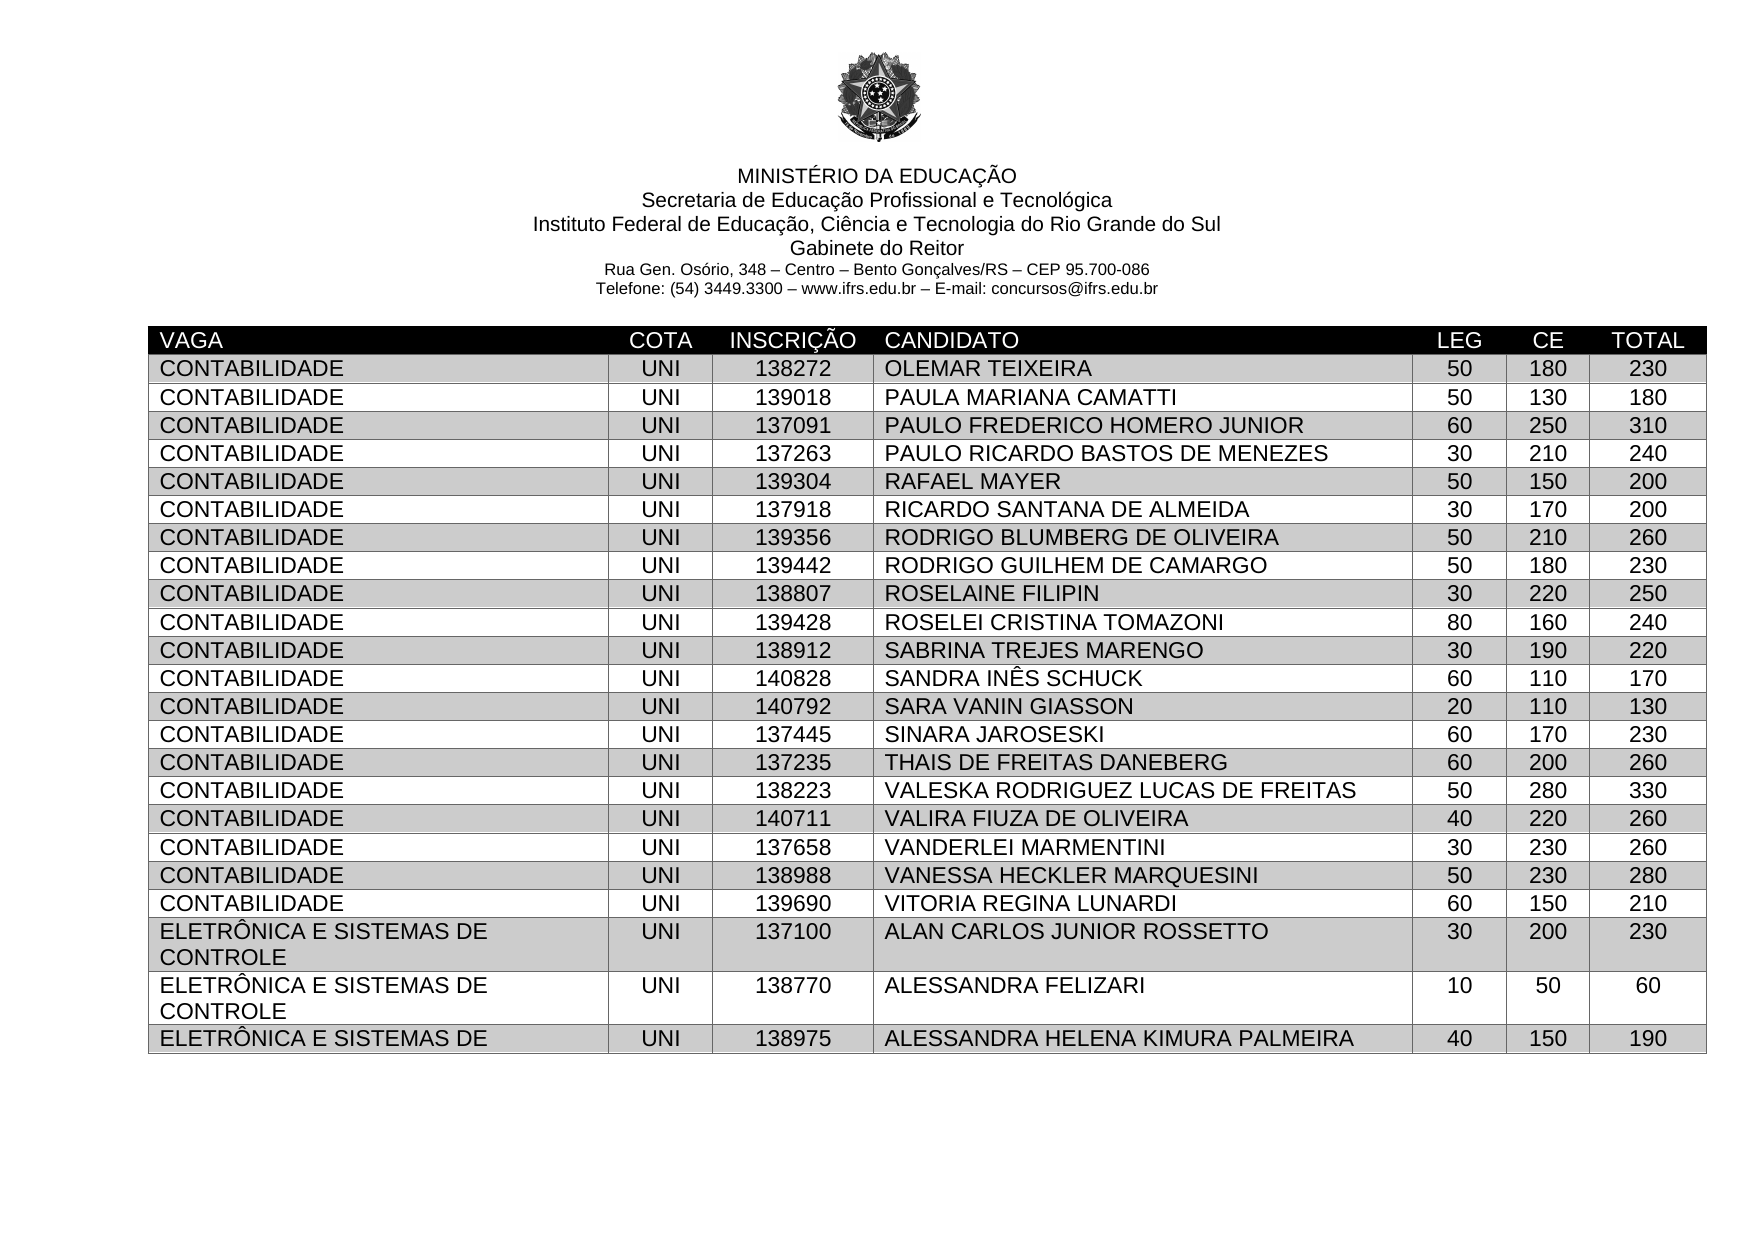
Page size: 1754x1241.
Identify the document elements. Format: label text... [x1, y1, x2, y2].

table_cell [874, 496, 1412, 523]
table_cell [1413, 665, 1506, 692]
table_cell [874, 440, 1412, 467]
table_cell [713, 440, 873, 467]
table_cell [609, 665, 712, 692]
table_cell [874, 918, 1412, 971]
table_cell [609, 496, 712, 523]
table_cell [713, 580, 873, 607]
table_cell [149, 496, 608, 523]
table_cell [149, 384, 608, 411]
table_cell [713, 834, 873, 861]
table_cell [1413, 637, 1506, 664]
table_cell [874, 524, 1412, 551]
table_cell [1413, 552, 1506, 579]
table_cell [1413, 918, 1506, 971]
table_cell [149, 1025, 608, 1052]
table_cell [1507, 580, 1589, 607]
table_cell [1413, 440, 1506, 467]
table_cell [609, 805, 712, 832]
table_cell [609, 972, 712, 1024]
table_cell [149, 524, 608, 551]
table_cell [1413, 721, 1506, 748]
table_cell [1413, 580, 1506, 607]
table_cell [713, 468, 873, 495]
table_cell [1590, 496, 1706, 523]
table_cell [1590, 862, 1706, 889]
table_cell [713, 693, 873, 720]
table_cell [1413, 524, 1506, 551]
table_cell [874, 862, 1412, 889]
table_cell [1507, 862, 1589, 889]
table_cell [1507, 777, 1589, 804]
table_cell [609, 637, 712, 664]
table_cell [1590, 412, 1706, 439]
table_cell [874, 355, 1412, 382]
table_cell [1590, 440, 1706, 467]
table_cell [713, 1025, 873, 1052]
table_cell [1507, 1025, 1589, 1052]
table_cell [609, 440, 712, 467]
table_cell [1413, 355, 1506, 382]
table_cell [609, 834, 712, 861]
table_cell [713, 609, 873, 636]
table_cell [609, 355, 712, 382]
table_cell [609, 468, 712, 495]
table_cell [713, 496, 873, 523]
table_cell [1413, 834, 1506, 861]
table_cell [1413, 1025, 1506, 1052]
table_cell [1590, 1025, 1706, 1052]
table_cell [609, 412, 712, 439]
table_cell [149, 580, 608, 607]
table_header TOTAL [1590, 327, 1706, 354]
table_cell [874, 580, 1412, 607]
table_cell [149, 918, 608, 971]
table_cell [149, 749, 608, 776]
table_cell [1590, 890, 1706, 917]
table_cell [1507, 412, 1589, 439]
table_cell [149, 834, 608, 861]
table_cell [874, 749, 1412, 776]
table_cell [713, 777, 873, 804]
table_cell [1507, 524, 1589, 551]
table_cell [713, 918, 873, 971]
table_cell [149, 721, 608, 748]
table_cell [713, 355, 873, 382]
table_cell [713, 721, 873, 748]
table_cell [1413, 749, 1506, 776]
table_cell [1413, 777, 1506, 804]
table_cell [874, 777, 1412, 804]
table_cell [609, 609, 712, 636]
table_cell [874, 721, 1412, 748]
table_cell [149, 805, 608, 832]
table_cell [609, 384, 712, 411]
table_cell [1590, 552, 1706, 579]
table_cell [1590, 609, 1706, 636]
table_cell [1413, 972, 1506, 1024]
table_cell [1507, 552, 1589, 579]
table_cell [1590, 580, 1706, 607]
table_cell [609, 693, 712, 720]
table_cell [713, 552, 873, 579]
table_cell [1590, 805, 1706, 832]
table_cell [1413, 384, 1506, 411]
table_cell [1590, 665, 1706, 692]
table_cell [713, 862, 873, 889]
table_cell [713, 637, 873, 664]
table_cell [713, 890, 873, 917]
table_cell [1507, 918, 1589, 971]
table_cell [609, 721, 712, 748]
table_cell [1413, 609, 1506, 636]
picture [837, 52, 921, 142]
table_header INSCRIÇÃO [713, 327, 873, 354]
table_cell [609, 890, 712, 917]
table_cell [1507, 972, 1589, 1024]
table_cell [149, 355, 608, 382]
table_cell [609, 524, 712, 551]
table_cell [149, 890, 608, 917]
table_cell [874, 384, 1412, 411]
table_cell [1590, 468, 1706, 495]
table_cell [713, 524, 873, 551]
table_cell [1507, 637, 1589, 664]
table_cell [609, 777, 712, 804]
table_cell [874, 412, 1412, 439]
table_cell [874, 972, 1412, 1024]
table_header COTA [609, 327, 712, 354]
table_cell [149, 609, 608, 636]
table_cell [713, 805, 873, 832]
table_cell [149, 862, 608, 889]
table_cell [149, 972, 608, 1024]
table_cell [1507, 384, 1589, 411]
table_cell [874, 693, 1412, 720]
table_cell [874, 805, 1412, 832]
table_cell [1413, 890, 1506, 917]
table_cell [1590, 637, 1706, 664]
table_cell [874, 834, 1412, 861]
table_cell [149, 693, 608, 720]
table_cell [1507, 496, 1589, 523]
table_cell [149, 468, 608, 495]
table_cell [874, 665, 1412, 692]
table_header CE [1507, 327, 1589, 354]
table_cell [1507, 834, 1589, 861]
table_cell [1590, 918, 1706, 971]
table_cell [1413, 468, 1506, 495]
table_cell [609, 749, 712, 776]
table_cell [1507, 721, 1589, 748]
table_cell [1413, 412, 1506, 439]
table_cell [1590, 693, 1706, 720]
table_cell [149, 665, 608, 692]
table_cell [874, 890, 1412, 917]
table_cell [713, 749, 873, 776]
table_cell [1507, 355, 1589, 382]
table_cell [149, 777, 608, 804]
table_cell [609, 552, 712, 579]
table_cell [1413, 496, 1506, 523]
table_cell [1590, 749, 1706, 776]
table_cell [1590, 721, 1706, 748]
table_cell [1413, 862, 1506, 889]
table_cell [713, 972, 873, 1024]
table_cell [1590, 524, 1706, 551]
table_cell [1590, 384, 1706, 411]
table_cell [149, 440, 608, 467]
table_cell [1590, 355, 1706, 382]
table_header VAGA [149, 327, 608, 354]
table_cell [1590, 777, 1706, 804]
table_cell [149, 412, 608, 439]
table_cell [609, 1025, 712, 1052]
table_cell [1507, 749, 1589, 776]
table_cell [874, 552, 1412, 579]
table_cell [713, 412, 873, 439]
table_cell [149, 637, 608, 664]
table_header LEG [1413, 327, 1506, 354]
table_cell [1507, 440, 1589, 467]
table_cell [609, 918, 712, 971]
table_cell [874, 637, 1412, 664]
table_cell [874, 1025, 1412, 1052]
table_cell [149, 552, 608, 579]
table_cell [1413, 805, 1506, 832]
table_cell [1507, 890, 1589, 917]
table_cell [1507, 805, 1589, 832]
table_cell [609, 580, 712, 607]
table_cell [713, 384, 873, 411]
table_header CANDIDATO [874, 327, 1412, 354]
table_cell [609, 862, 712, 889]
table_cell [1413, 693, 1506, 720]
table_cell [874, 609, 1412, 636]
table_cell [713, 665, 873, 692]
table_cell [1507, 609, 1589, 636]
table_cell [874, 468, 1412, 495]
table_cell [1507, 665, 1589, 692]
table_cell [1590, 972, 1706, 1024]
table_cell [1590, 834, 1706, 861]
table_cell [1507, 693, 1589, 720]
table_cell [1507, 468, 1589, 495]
